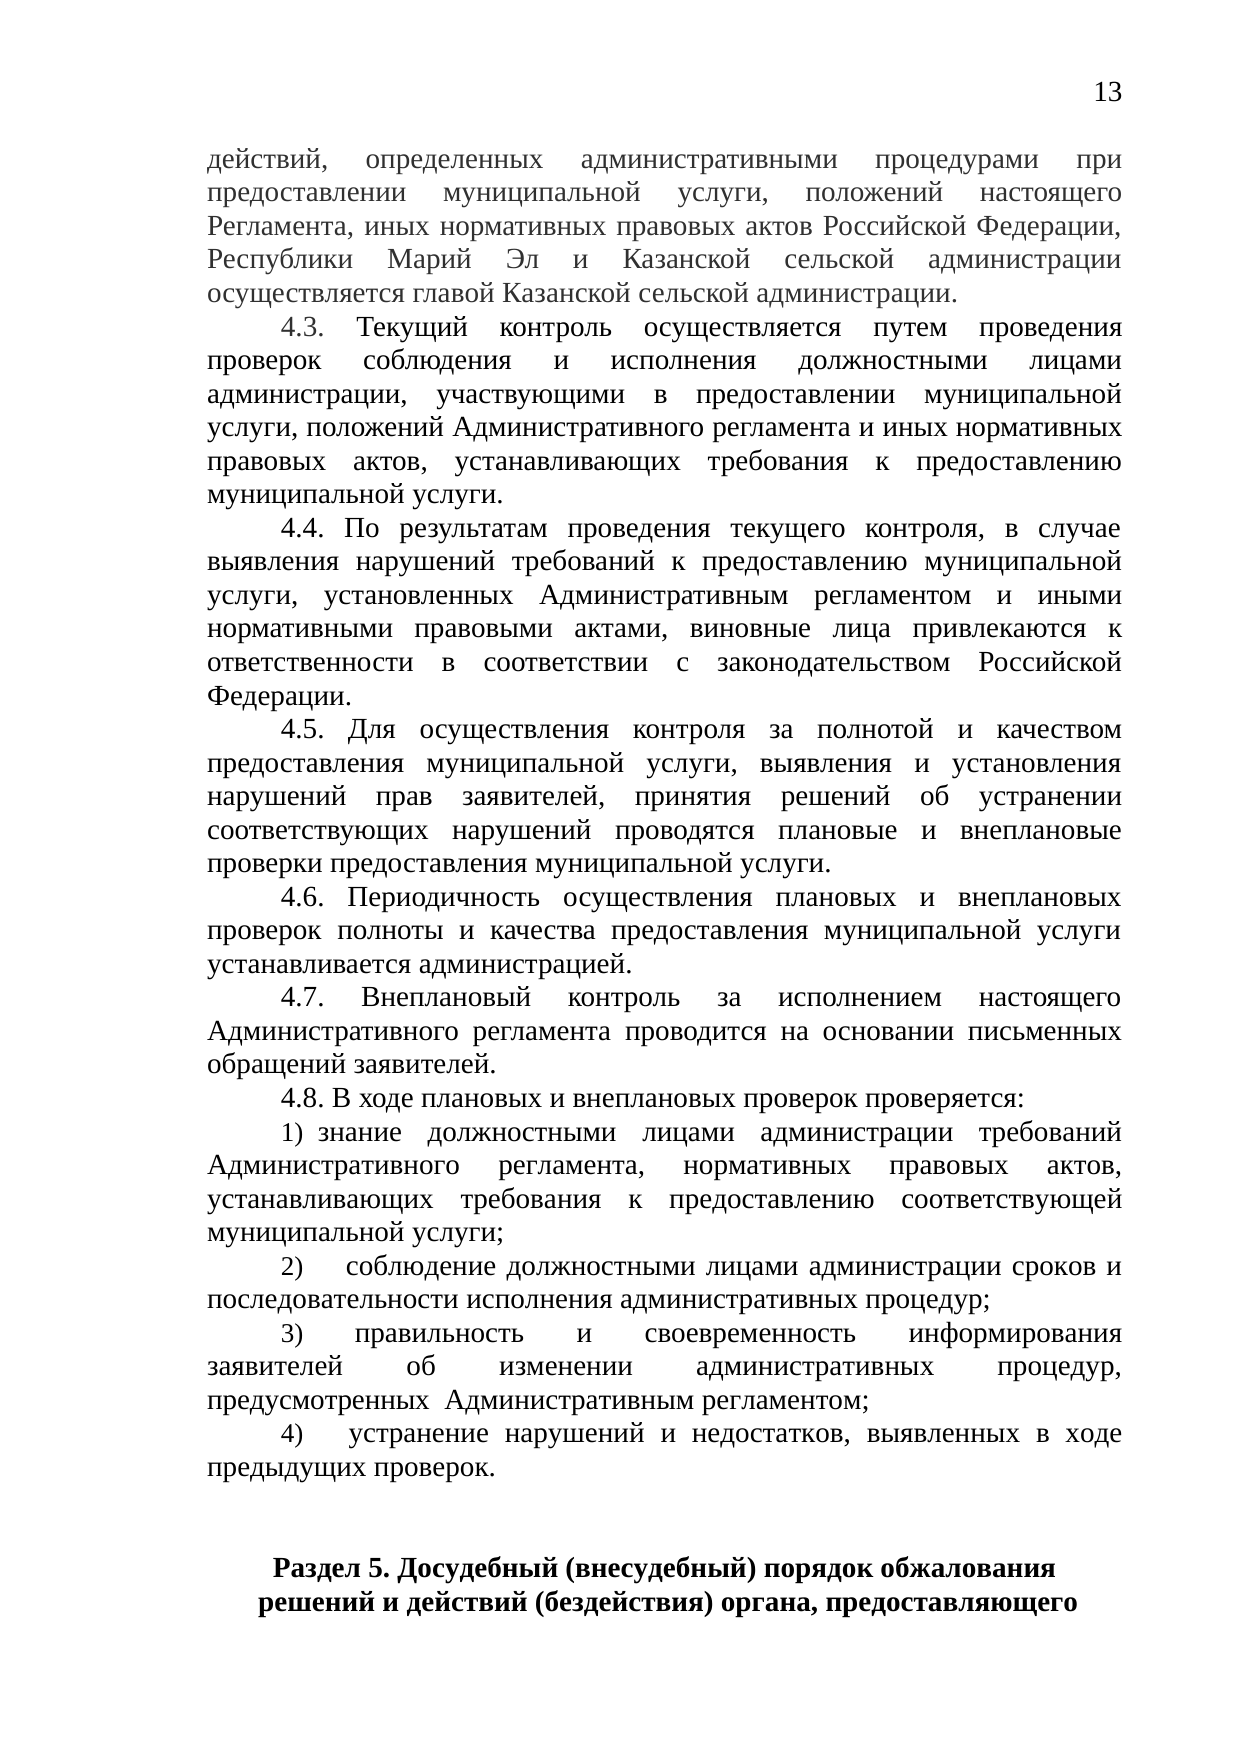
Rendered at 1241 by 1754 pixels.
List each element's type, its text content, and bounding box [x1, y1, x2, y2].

text 4.4. По результатам проведения текущего контроля, в случае выявления нарушений требований к предоставлению муниципальной услуги, установленных Административным регламентом и иными нормативными правовыми актами, виновные лица привлекаются к ответственности в соответствии с законодательством Российской Федерации. [207, 510, 1122, 711]
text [207, 141, 1122, 309]
text 4.5. Для осуществления контроля за полнотой и качеством предоставления муниципальной услуги, выявления и установления нарушений прав заявителей, принятия решений об устранении соответствующих нарушений проводятся плановые и внеплановые проверки предоставления муниципальной услуги. [207, 711, 1122, 879]
list знание должностными лицами администрации требований Административного регламента, нормативных правовых актов, устанавливающих требования к предоставлению соответствующей муниципальной услуги; [207, 1114, 1122, 1248]
text 4.8. В ходе плановых и внеплановых проверок проверяется: [207, 1080, 1122, 1114]
list правильность и своевременность информирования заявителей об изменении административных процедур, предусмотренных Административным регламентом; [207, 1315, 1122, 1416]
text Раздел 5. Досудебный (внесудебный) порядок обжалования [207, 1551, 1122, 1584]
list устранение нарушений и недостатков, выявленных в ходе предыдущих проверок. [207, 1416, 1122, 1483]
text 4.7. Внеплановый контроль за исполнением настоящего Административного регламента проводится на основании письменных обращений заявителей. [207, 979, 1122, 1080]
text 4.3. Текущий контроль осуществляется путем проведения проверок соблюдения и исполнения должностными лицами администрации, участвующими в предоставлении муниципальной услуги, положений Административного регламента и иных нормативных правовых актов, устанавливающих требования к предоставлению муниципальной услуги. [207, 309, 1122, 510]
list соблюдение должностными лицами администрации сроков и последовательности исполнения административных процедур; [207, 1248, 1122, 1315]
text 4.6. Периодичность осуществления плановых и внеплановых проверок полноты и качества предоставления муниципальной услуги устанавливается администрацией. [207, 879, 1122, 979]
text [207, 1584, 1122, 1618]
